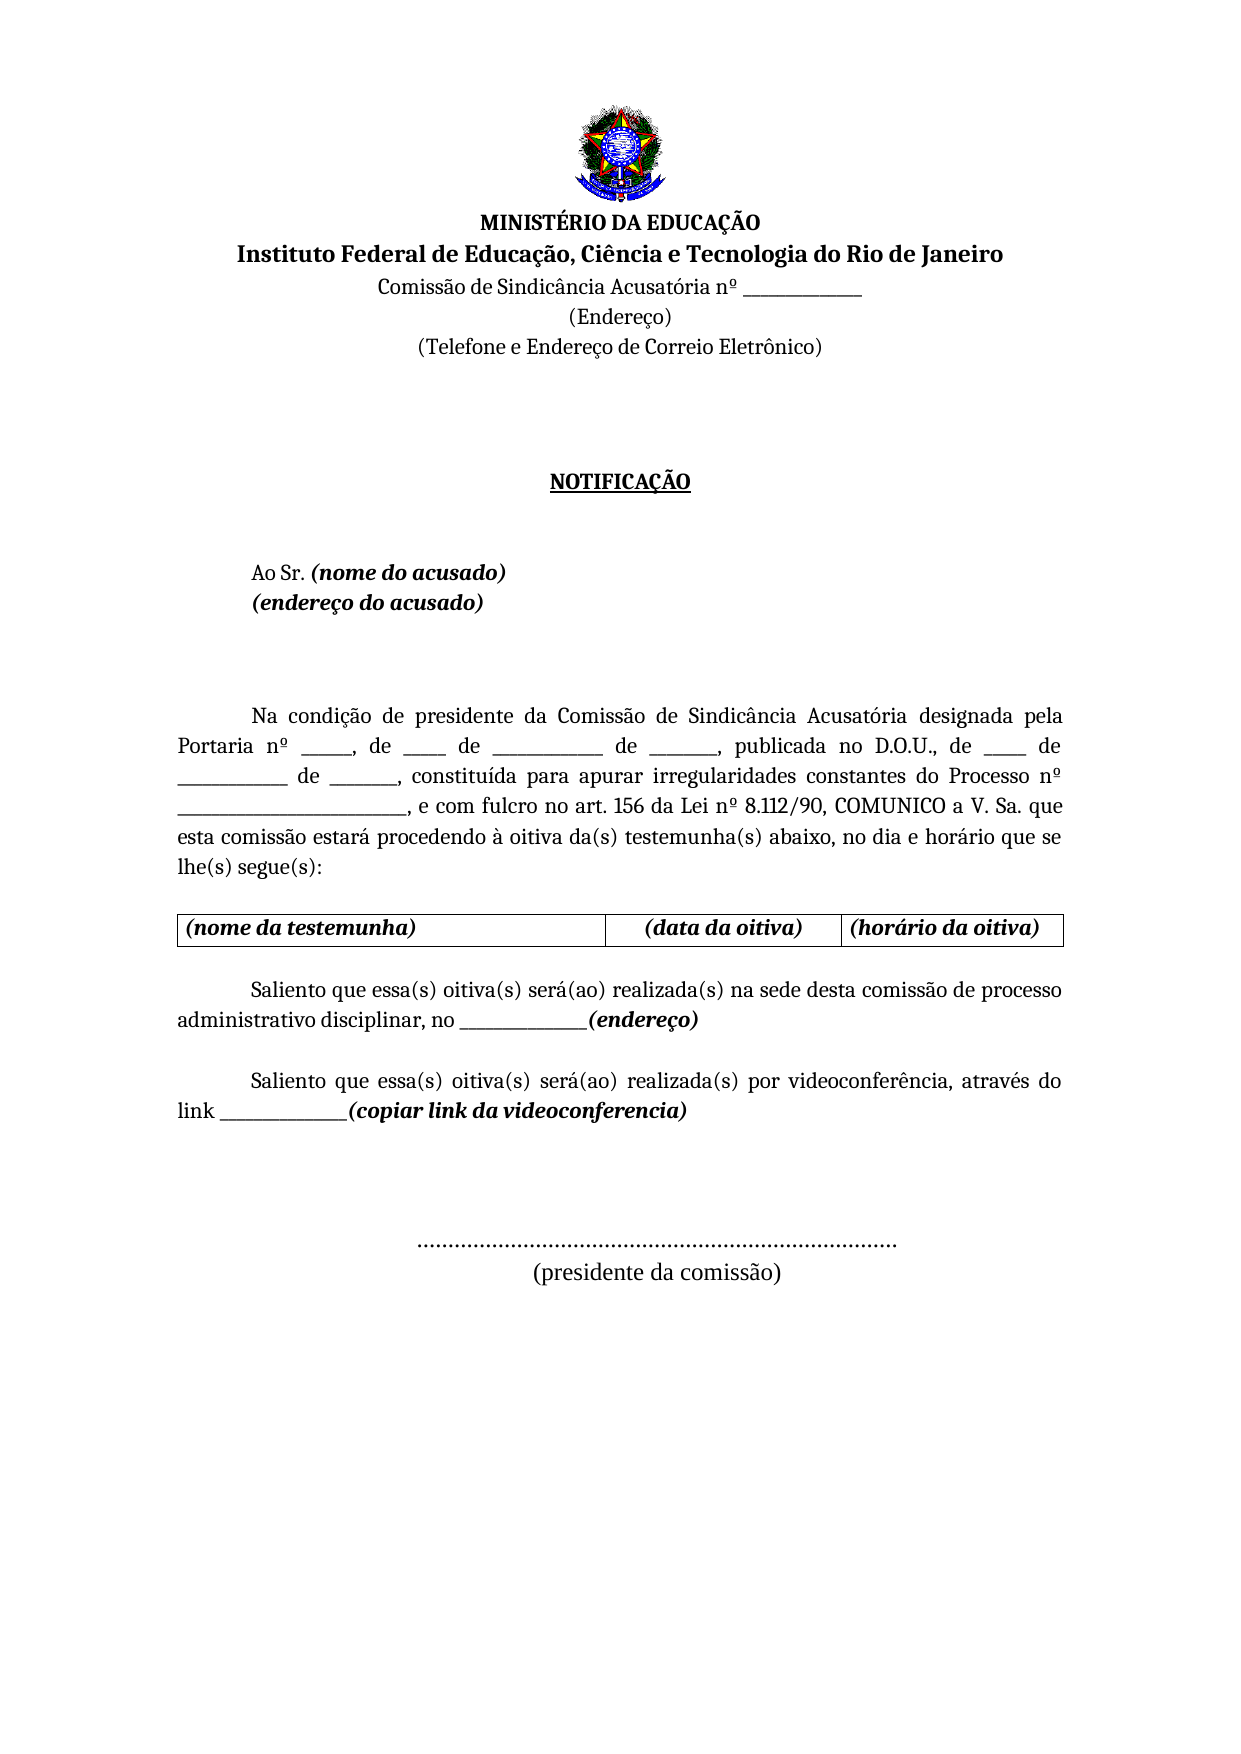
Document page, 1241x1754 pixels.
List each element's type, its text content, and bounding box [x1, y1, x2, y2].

text ............................................................................. [177, 1224, 1063, 1253]
text (endereço do acusado) [177, 589, 1063, 616]
table_header (data da oitiva) [606, 915, 841, 946]
text NOTIFICAÇÃO [177, 469, 1063, 495]
text (presidente da comissão) [177, 1257, 1063, 1286]
text Saliento que essa(s) oitiva(s) será(ao) realizada(s) na sede desta comissão de processo administrativo disciplinar, no _______________(endereço) [177, 977, 1063, 1034]
picture [568, 97, 667, 203]
text Na condição de presidente da Comissão de Sindicância Acusatória designada pela Portaria nº ______, de _____ de _____________ de ________, publicada no D.O.U., de _____ de _____________ de ________, constituída para apurar irregularidades constantes do Processo nº ___________________________, e com fulcro no art. 156 da Lei nº 8.112/90, COMUNICO a V. Sa. que esta comissão estará procedendo à oitiva da(s) testemunha(s) abaixo, no dia e horário que se lhe(s) segue(s): [177, 703, 1063, 880]
text Ao Sr. (nome do acusado) [177, 559, 1063, 586]
table_header (horário da oitiva) [842, 915, 1063, 946]
text Saliento que essa(s) oitiva(s) será(ao) realizada(s) por videoconferência, através do link _______________(copiar link da videoconferencia) [177, 1068, 1063, 1124]
table_header (nome da testemunha) [178, 915, 605, 946]
